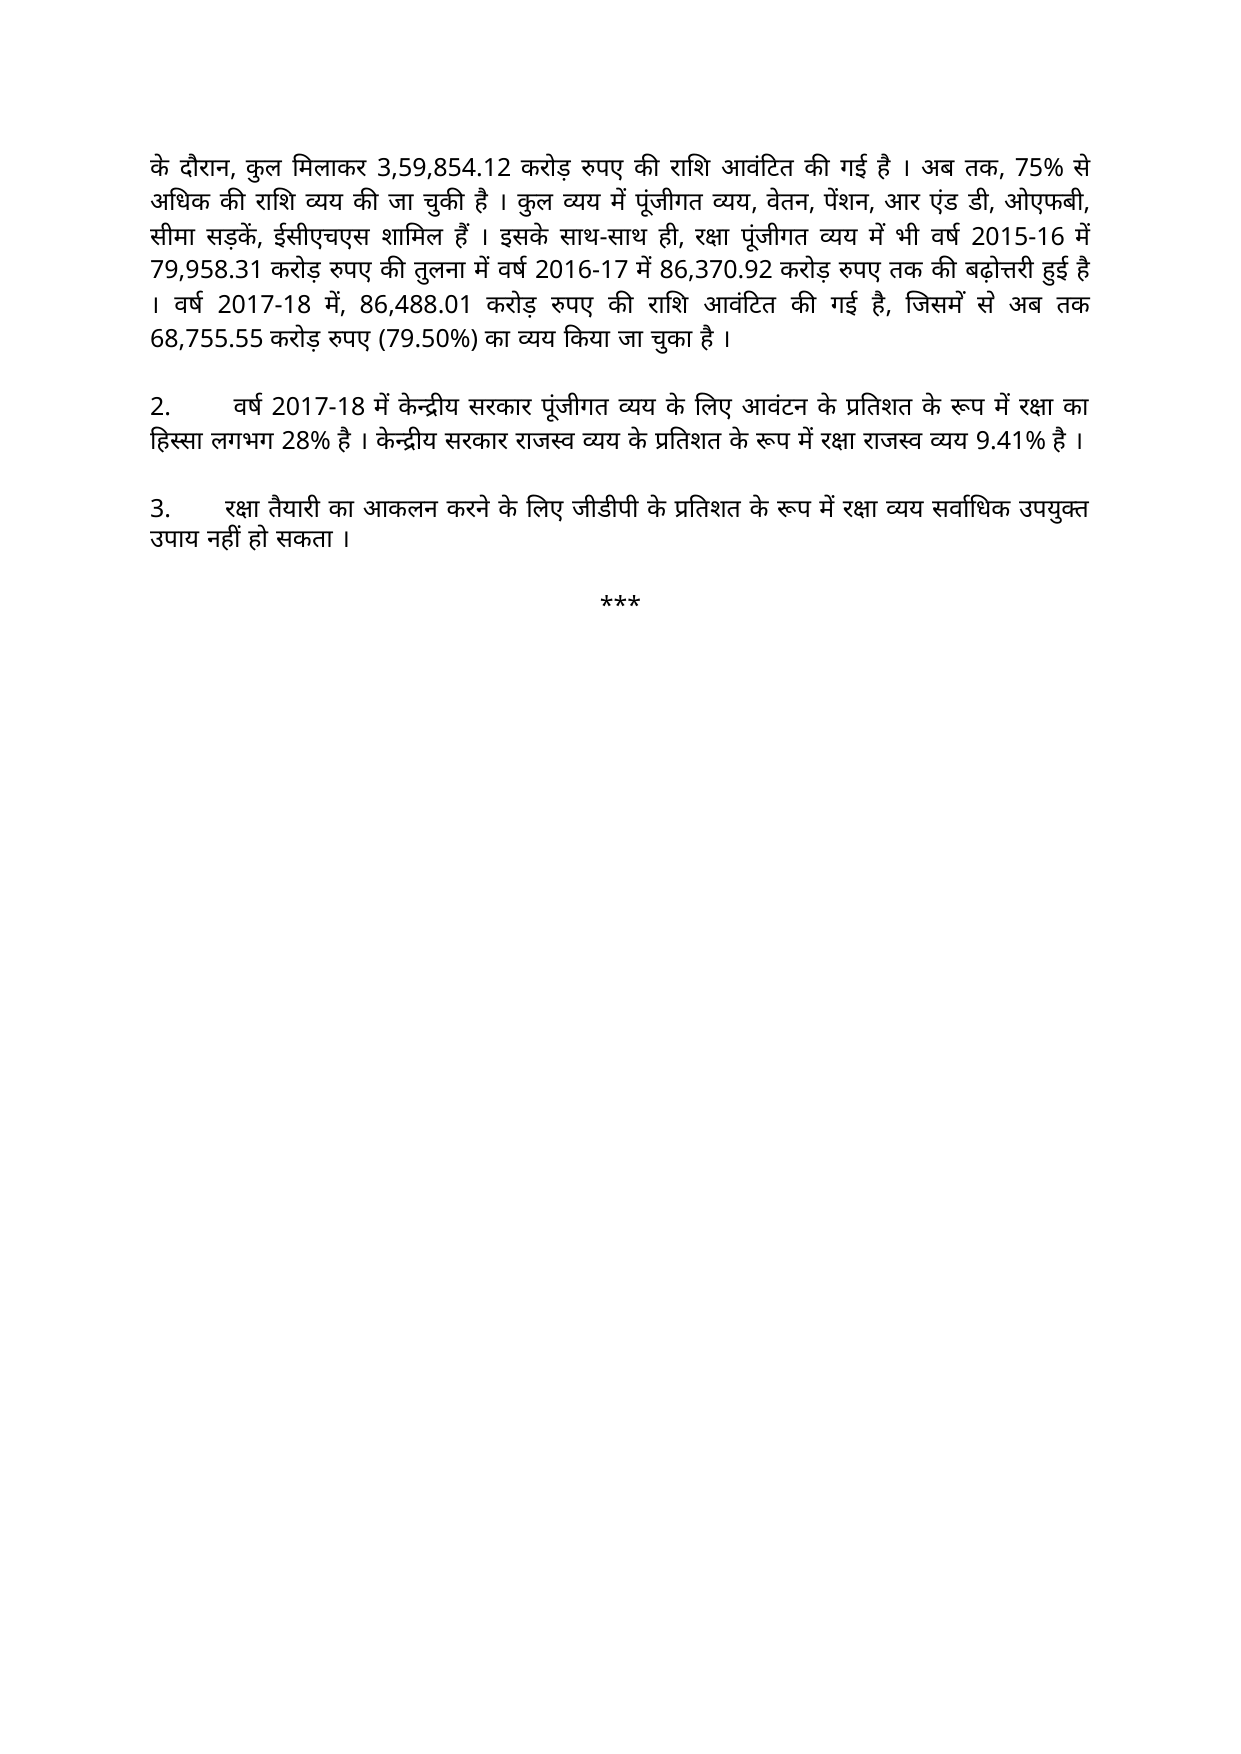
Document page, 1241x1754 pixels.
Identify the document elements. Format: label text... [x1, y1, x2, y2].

text 3. रक्षा तैयारी का आकलन करने के लिए जीडीपी के प्रतिशत के रूप में रक्षा व्यय सर्वाधिक उपयुक्त उपाय नहीं हो सकता । [150, 491, 1090, 554]
text *** [150, 588, 1090, 622]
text 2. वर्ष 2017-18 में केन्द्रीय सरकार पूंजीगत व्यय के लिए आवंटन के प्रतिशत के रूप में रक्षा का हिस्सा लगभग 28% है । केन्द्रीय सरकार राजस्व व्यय के प्रतिशत के रूप में रक्षा राजस्व व्यय 9.41% है । [150, 388, 1090, 457]
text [150, 150, 1090, 354]
